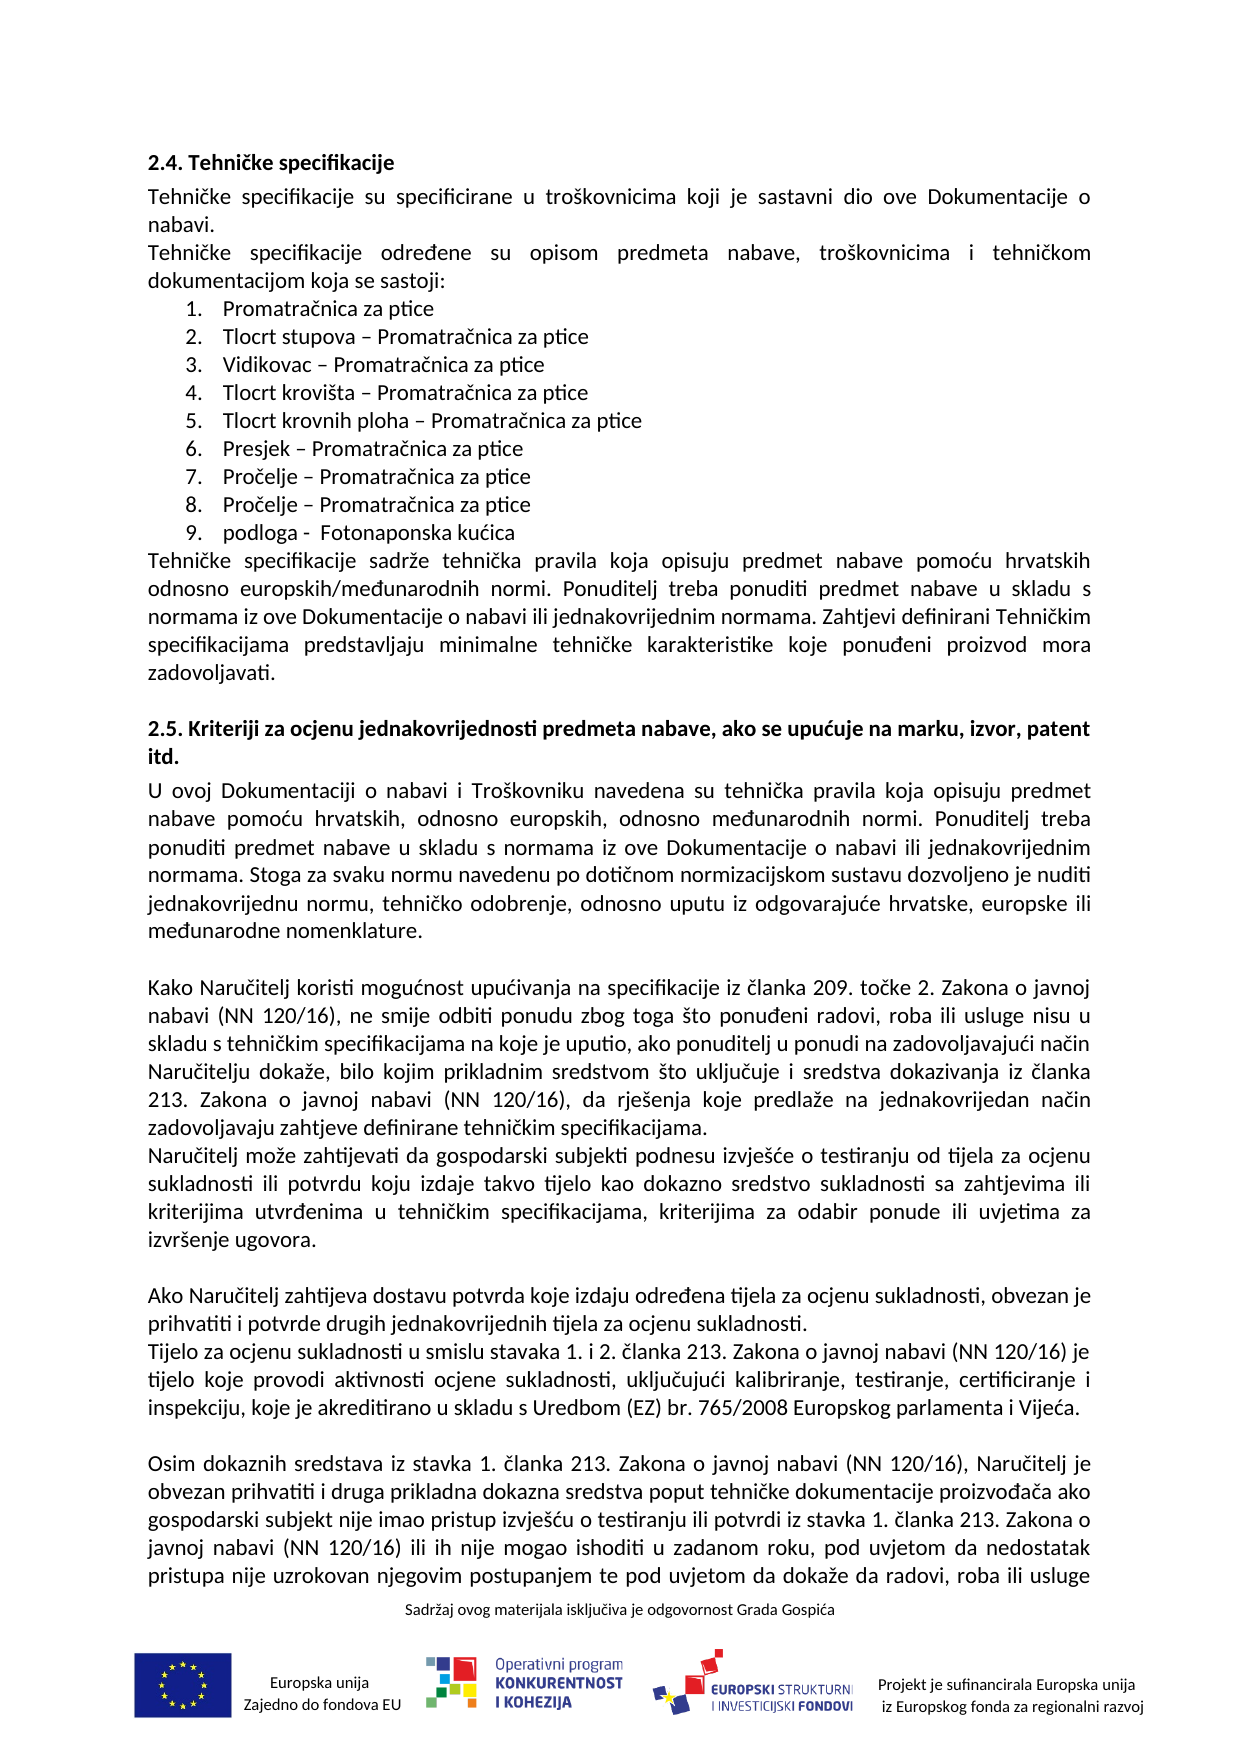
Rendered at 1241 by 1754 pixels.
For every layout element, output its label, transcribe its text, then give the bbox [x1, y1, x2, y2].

text Tehničke specifikacije sadrže tehnička pravila koja opisuju predmet nabave pomoću hrvatskih odnosno europskih/međunarodnih normi. Ponuditelj treba ponuditi predmet nabave u skladu s normama iz ove Dokumentacije o nabavi ili jednakovrijednim normama. Zahtjevi definirani Tehničkim specifikacijama predstavljaju minimalne tehničke karakteristike koje ponuđeni proizvod mora zadovoljavati. [148, 546, 1093, 686]
text Tehničke specifikacije određene su opisom predmeta nabave, troškovnicima i tehničkom dokumentacijom koja se sastoji: [148, 238, 1093, 294]
list Presjek – Promatračnica za ptice [185, 434, 1093, 462]
list Pročelje – Promatračnica za ptice [185, 462, 1093, 490]
list Promatračnica za ptice [185, 294, 1093, 322]
text Ako Naručitelj zahtijeva dostavu potvrda koje izdaju određena tijela za ocjenu sukladnosti, obvezan je prihvatiti i potvrde drugih jednakovrijednih tijela za ocjenu sukladnosti. [148, 1281, 1093, 1337]
text Tijelo za ocjenu sukladnosti u smislu stavaka 1. i 2. članka 213. Zakona o javnoj nabavi (NN 120/16) je tijelo koje provodi aktivnosti ocjene sukladnosti, uključujući kalibriranje, testiranje, certificiranje i inspekciju, koje je akreditirano u skladu s Uredbom (EZ) br. 765/2008 Europskog parlamenta i Vijeća. [148, 1337, 1093, 1421]
text 2.5. Kriteriji za ocjenu jednakovrijednosti predmeta nabave, ako se upućuje na marku, izvor, patent itd. [148, 714, 1093, 770]
list podloga - Fotonaponska kućica [185, 518, 1093, 546]
text Naručitelj može zahtijevati da gospodarski subjekti podnesu izvješće o testiranju od tijela za ocjenu sukladnosti ili potvrdu koju izdaje takvo tijelo kao dokazno sredstvo sukladnosti sa zahtjevima ili kriterijima utvrđenima u tehničkim specifikacijama, kriterijima za odabir ponude ili uvjetima za izvršenje ugovora. [148, 1141, 1093, 1253]
text U ovoj Dokumentaciji o nabavi i Troškovniku navedena su tehnička pravila koja opisuju predmet nabave pomoću hrvatskih, odnosno europskih, odnosno međunarodnih normi. Ponuditelj treba ponuditi predmet nabave u skladu s normama iz ove Dokumentacije o nabavi ili jednakovrijednim normama. Stoga za svaku normu navedenu po dotičnom normizacijskom sustavu dozvoljeno je nuditi jednakovrijednu normu, tehničko odobrenje, odnosno uputu iz odgovarajuće hrvatske, europske ili međunarodne nomenklature. [148, 777, 1093, 945]
text Tehničke specifikacije su specificirane u troškovnicima koji je sastavni dio ove Dokumentacije o nabavi. [148, 182, 1093, 238]
text Kako Naručitelj koristi mogućnost upućivanja na specifikacije iz članka 209. točke 2. Zakona o javnoj nabavi (NN 120/16), ne smije odbiti ponudu zbog toga što ponuđeni radovi, roba ili usluge nisu u skladu s tehničkim specifikacijama na koje je uputio, ako ponuditelj u ponudi na zadovoljavajući način Naručitelju dokaže, bilo kojim prikladnim sredstvom što uključuje i sredstva dokazivanja iz članka 213. Zakona o javnoj nabavi (NN 120/16), da rješenja koje predlaže na jednakovrijedan način zadovoljavaju zahtjeve definirane tehničkim specifikacijama. [148, 973, 1093, 1141]
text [148, 1449, 1093, 1589]
list Tlocrt krovnih ploha – Promatračnica za ptice [185, 406, 1093, 434]
picture [132, 1651, 233, 1719]
list Tlocrt stupova – Promatračnica za ptice [185, 322, 1093, 350]
text 2.4. Tehničke specifikacije [148, 148, 1093, 176]
picture [652, 1649, 853, 1715]
list Tlocrt krovišta – Promatračnica za ptice [185, 378, 1093, 406]
list Vidikovac – Promatračnica za ptice [185, 350, 1093, 378]
list Pročelje – Promatračnica za ptice [185, 490, 1093, 518]
picture [426, 1657, 623, 1710]
